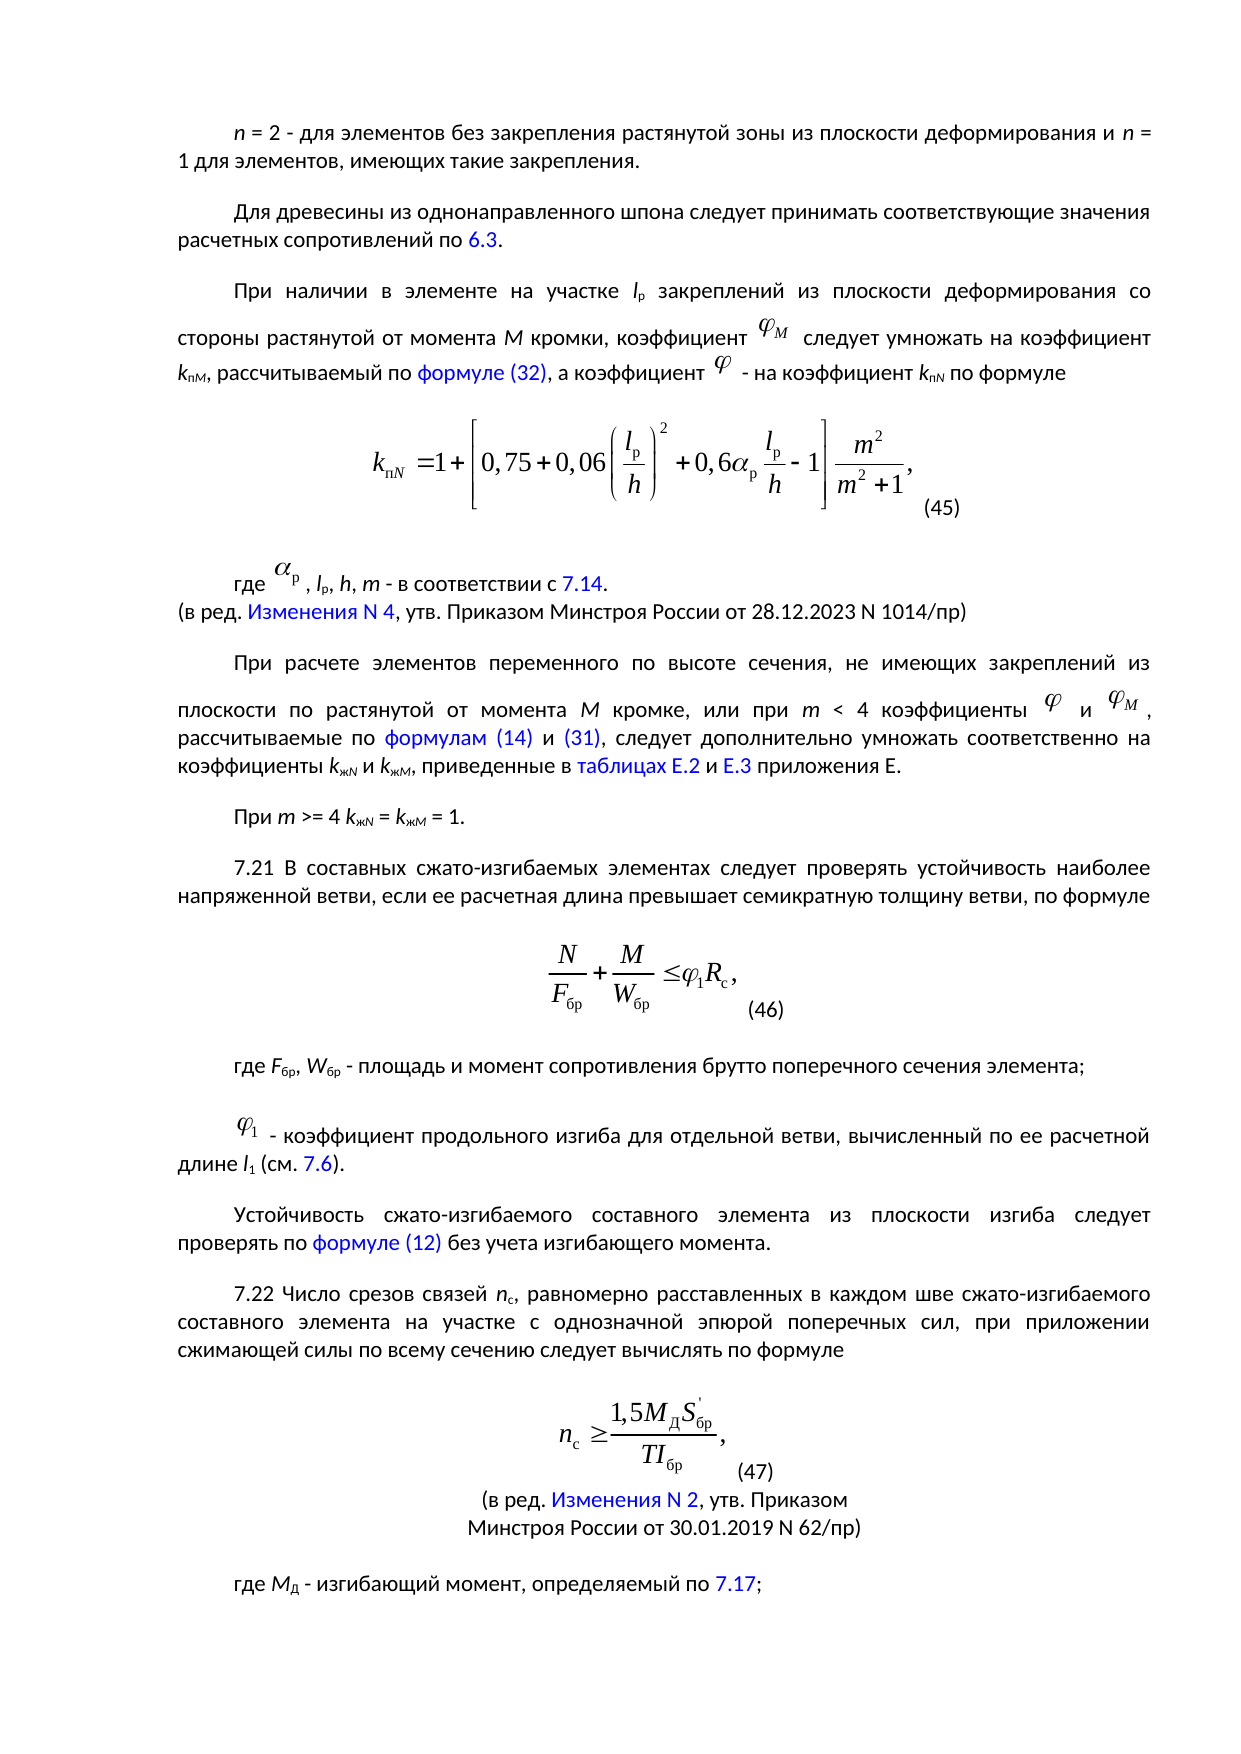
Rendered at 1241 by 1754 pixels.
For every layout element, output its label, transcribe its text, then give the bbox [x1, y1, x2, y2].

text При m >= 4 kжN = kжM = 1. [177, 802, 1152, 830]
text (46) [177, 937, 1152, 1024]
text где Fбр, Wбр - площадь и момент сопротивления брутто поперечного сечения элемента; [177, 1052, 1152, 1080]
text n = 2 - для элементов без закрепления растянутой зоны из плоскости деформирования и n = 1 для элементов, имеющих такие закрепления. [177, 118, 1152, 174]
text 7.21 В составных сжато-изгибаемых элементах следует проверять устойчивость наиболее напряженной ветви, если ее расчетная длина превышает семикратную толщину ветви, по формуле [177, 853, 1152, 909]
text (в ред. Изменения N 4, утв. Приказом Минстроя России от 28.12.2023 N 1014/пр) [177, 597, 1152, 625]
text (45) [177, 414, 1152, 521]
text При наличии в элементе на участке lр закреплений из плоскости деформирования со стороны растянутой от момента M кромки, коэффициент следует умножать на коэффициент kпM, рассчитываемый по формуле (32), а коэффициент - на коэффициент kпN по формуле [177, 276, 1152, 386]
text - коэффициент продольного изгиба для отдельной ветви, вычисленный по ее расчетной длине l1 (см. 7.6). [177, 1103, 1152, 1178]
text Минстроя России от 30.01.2019 N 62/пр) [177, 1513, 1152, 1541]
text При расчете элементов переменного по высоте сечения, не имеющих закреплений из плоскости по растянутой от момента M кромке, или при m < 4 коэффициенты и , рассчитываемые по формулам (14) и (31), следует дополнительно умножать соответственно на коэффициенты kжN и kжM, приведенные в таблицах Е.2 и Е.3 приложения Е. [177, 648, 1152, 779]
text (47) [177, 1392, 1152, 1485]
text где , lр, h, m - в соответствии с 7.14. [177, 549, 1152, 597]
text где MД - изгибающий момент, определяемый по 7.17; [177, 1569, 1152, 1597]
text Устойчивость сжато-изгибаемого составного элемента из плоскости изгиба следует проверять по формуле (12) без учета изгибающего момента. [177, 1201, 1152, 1257]
text (в ред. Изменения N 2, утв. Приказом [177, 1485, 1152, 1513]
text 7.22 Число срезов связей nс, равномерно расставленных в каждом шве сжато-изгибаемого составного элемента на участке с однозначной эпюрой поперечных сил, при приложении сжимающей силы по всему сечению следует вычислять по формуле [177, 1279, 1152, 1363]
text Для древесины из однонаправленного шпона следует принимать соответствующие значения расчетных сопротивлений по 6.3. [177, 197, 1152, 253]
